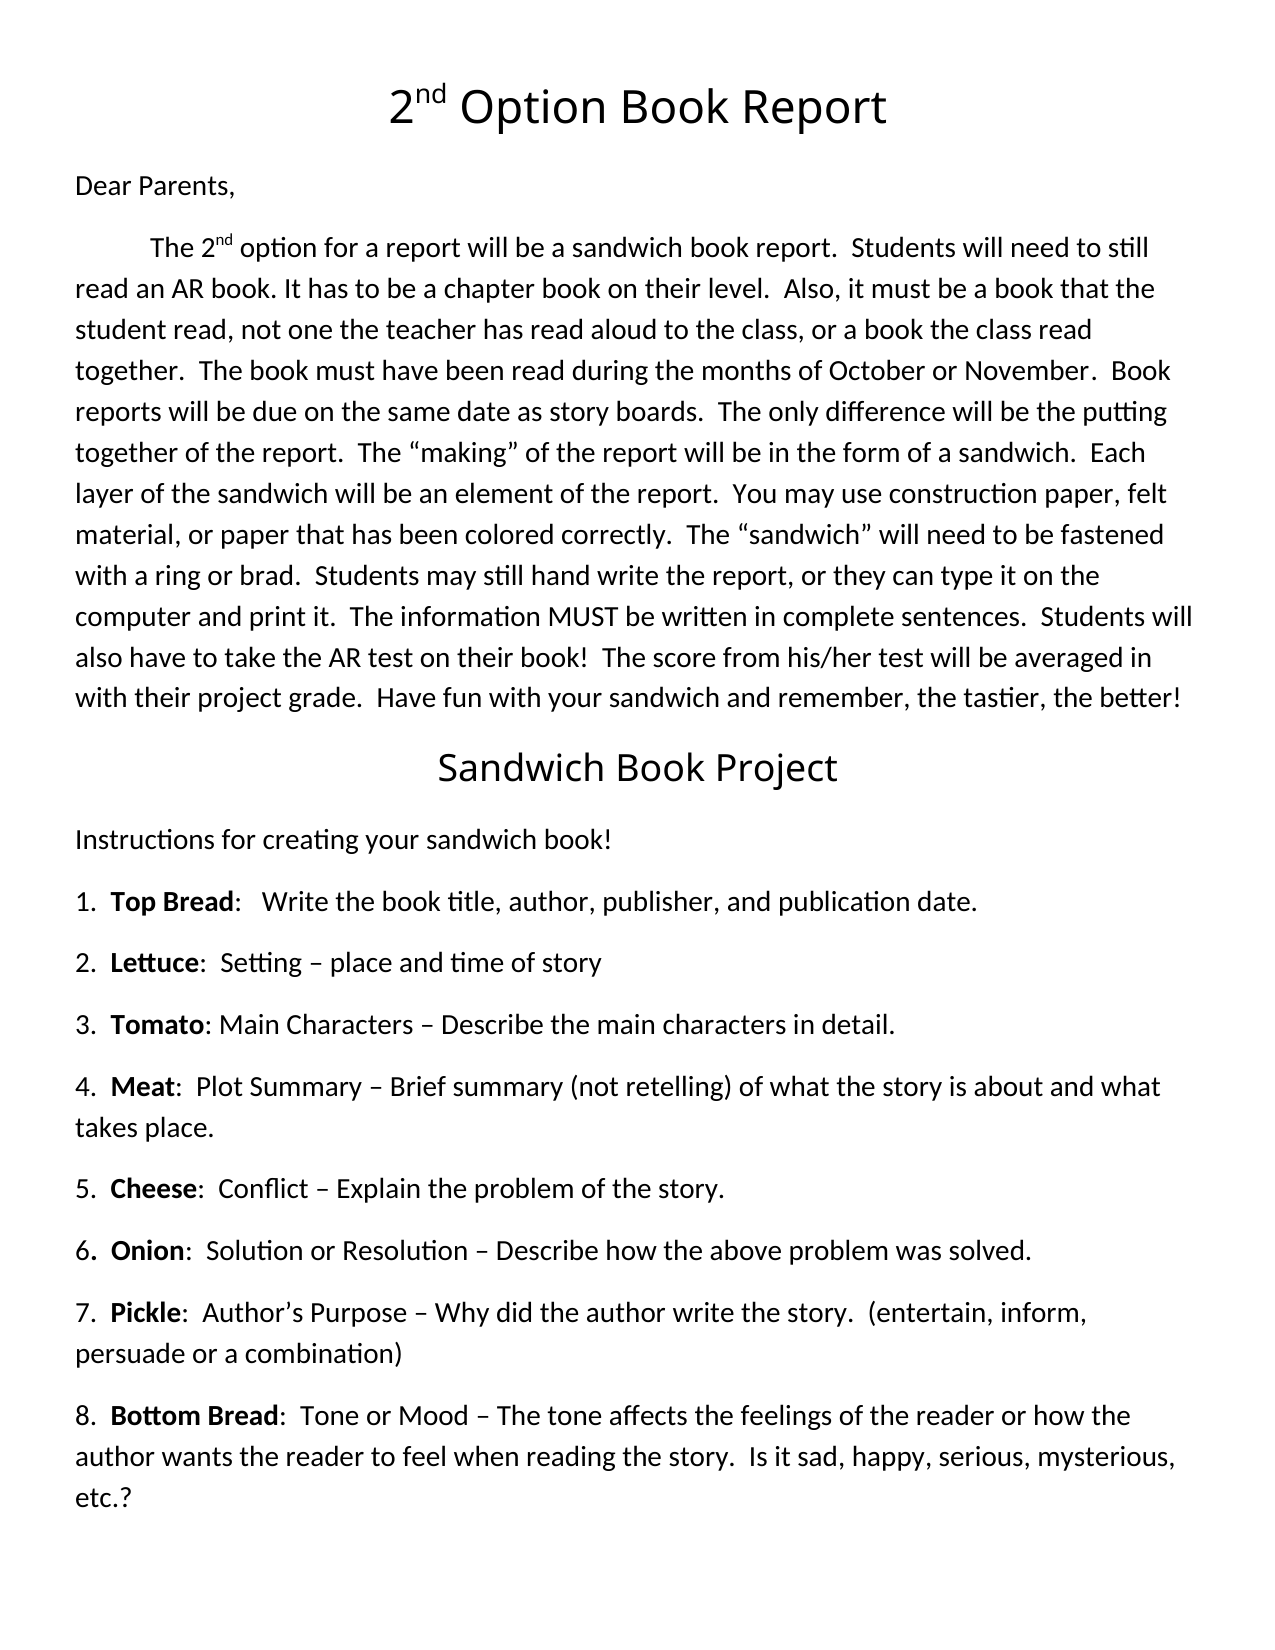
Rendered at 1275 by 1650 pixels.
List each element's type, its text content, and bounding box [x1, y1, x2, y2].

text 1. Top Bread: Write the book title, author, publisher, and publication date. [75, 883, 1200, 918]
text The 2nd option for a report will be a sandwich book report. Students will need to still read an AR book. It has to be a chapter book on their level. Also, it must be a book that the student read, not one the teacher has read aloud to the class, or a book the class read together. The book must have been read during the months of October or November. Book reports will be due on the same date as story boards. The only difference will be the putting together of the report. The “making” of the report will be in the form of a sandwich. Each layer of the sandwich will be an element of the report. You may use construction paper, felt material, or paper that has been colored correctly. The “sandwich” will need to be fastened with a ring or brad. Students may still hand write the report, or they can type it on the computer and print it. The information MUST be written in complete sentences. Students will also have to take the AR test on their book! The score from his/her test will be averaged in with their project grade. Have fun with your sandwich and remember, the tastier, the better! [75, 229, 1200, 715]
text 3. Tomato: Main Characters – Describe the main characters in detail. [75, 1006, 1200, 1042]
text Dear Parents, [75, 167, 1200, 203]
text 8. Bottom Bread: Tone or Mood – The tone affects the feelings of the reader or how the author wants the reader to feel when reading the story. Is it sad, happy, serious, mysterious, etc.? [75, 1397, 1200, 1514]
text 2nd Option Book Report [75, 75, 1200, 137]
text 2. Lettuce: Setting – place and time of story [75, 944, 1200, 980]
text 5. Cheese: Conflict – Explain the problem of the story. [75, 1171, 1200, 1206]
text 4. Meat: Plot Summary – Brief summary (not retelling) of what the story is about and what takes place. [75, 1068, 1200, 1144]
text Sandwich Book Project [75, 741, 1200, 792]
text Instructions for creating your sandwich book! [75, 821, 1200, 856]
text 7. Pickle: Author’s Purpose – Why did the author write the story. (entertain, inform, persuade or a combination) [75, 1294, 1200, 1371]
text 6. Onion: Solution or Resolution – Describe how the above problem was solved. [75, 1232, 1200, 1268]
